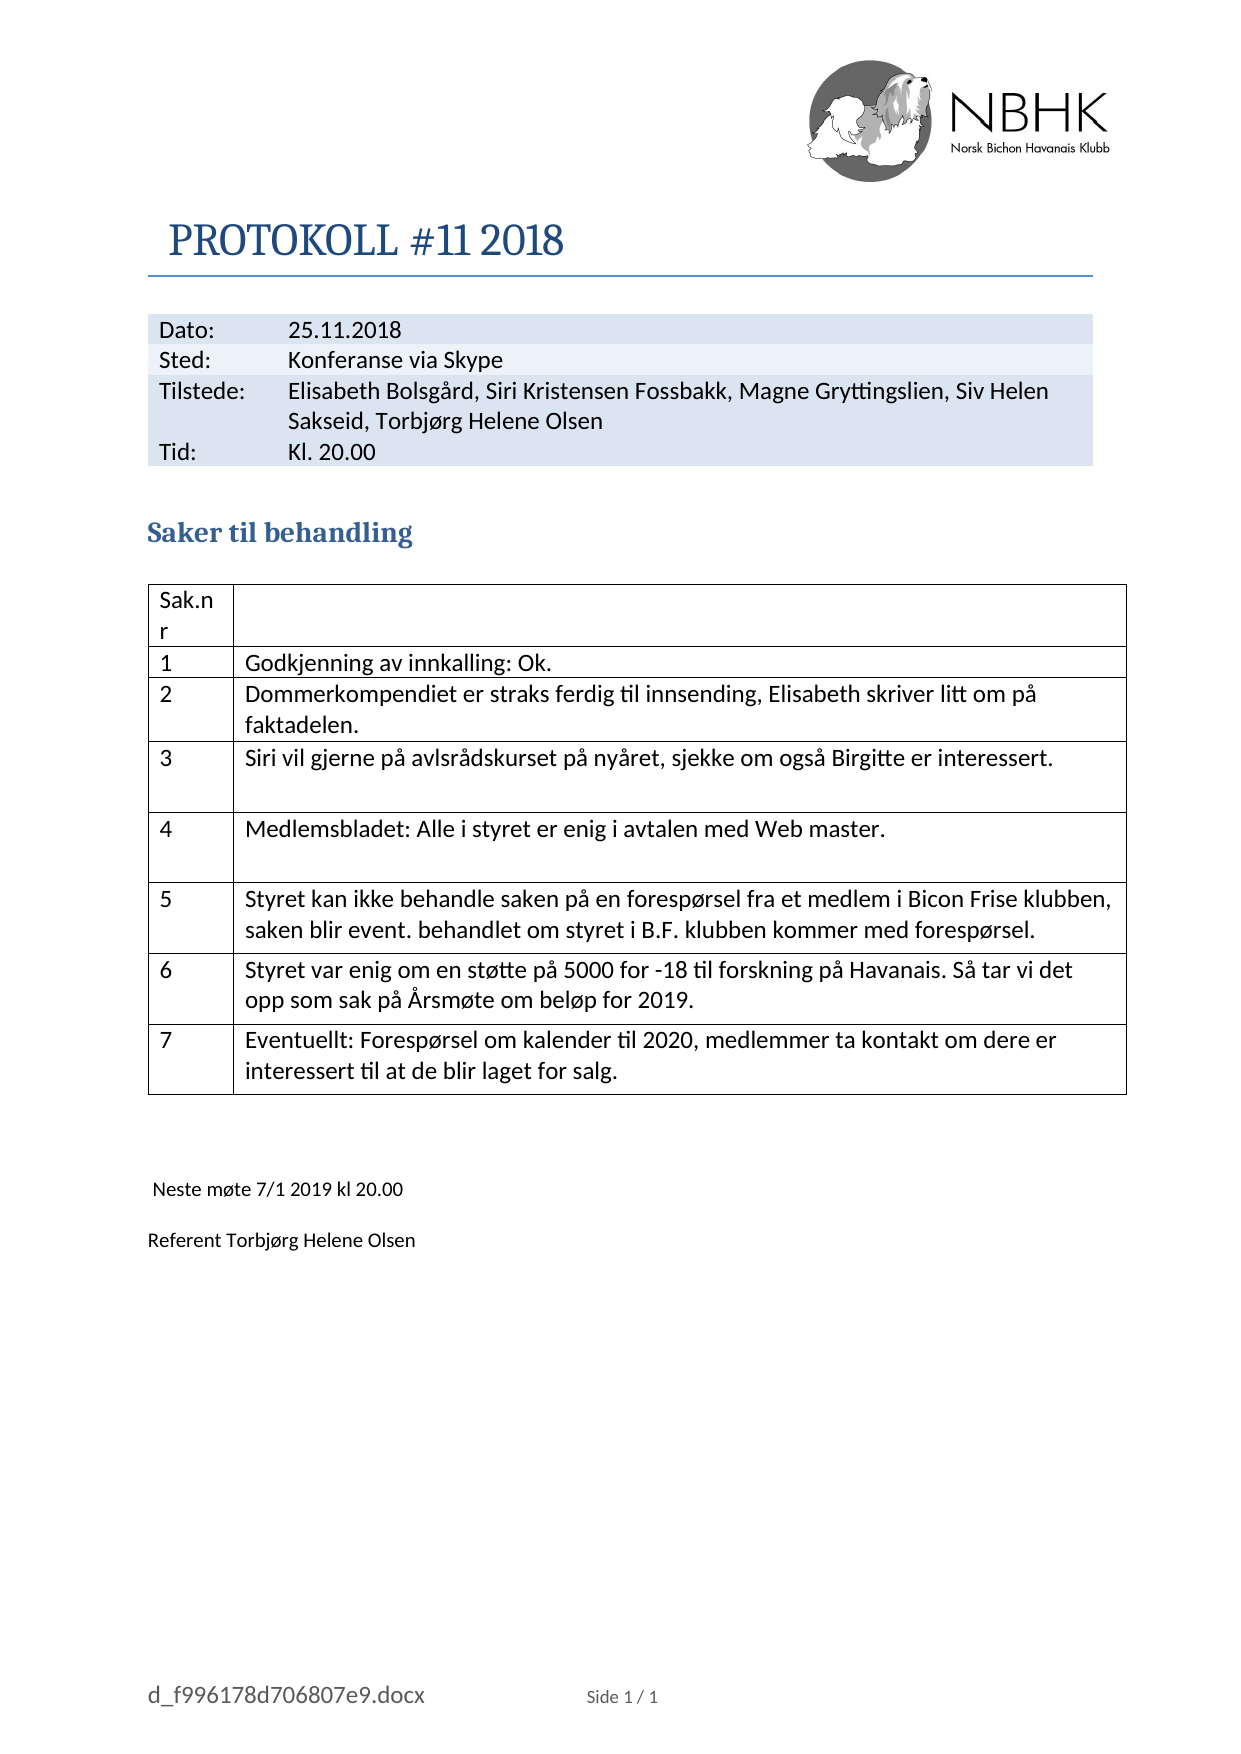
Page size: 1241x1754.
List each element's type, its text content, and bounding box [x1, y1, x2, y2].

table_cell 1 [149, 647, 233, 677]
table_cell 7 [149, 1025, 233, 1094]
table_cell 4 [149, 813, 233, 882]
table_header Dato: [148, 314, 277, 344]
table_cell Elisabeth Bolsgård, Siri Kristensen Fossbakk, Magne Gryttingslien, Siv Helen Sakseid, Torbjørg Helene Olsen [277, 375, 1093, 436]
table_cell Sted: [148, 344, 277, 375]
text Referent Torbjørg Helene Olsen [148, 1227, 1093, 1253]
table_cell 5 [149, 883, 233, 953]
table_cell Siri vil gjerne på avlsrådskurset på nyåret, sjekke om også Birgitte er interessert. [234, 742, 1126, 812]
table_cell Tilstede: [148, 375, 277, 436]
title Protokoll #11 2018 [148, 214, 1093, 275]
table_header Sak.nr [149, 585, 233, 646]
table_cell Styret var enig om en støtte på 5000 for -18 til forskning på Havanais. Så tar vi det opp som sak på Årsmøte om beløp for 2019. [234, 954, 1126, 1023]
table_header [234, 585, 1126, 646]
picture [797, 56, 1113, 186]
table_cell Eventuellt: Forespørsel om kalender til 2020, medlemmer ta kontakt om dere er interessert til at de blir laget for salg. [234, 1025, 1126, 1094]
subtitle Saker til behandling [148, 516, 1093, 583]
table_cell Kl. 20.00 [277, 436, 1093, 466]
table_cell Styret kan ikke behandle saken på en forespørsel fra et medlem i Bicon Frise klubben, saken blir event. behandlet om styret i B.F. klubben kommer med forespørsel. [234, 883, 1126, 953]
table_cell Godkjenning av innkalling: Ok. [234, 647, 1126, 677]
table_cell Tid: [148, 436, 277, 466]
table_cell 2 [149, 678, 233, 741]
table_header 25.11.2018 [277, 314, 1093, 344]
table_cell 6 [149, 954, 233, 1023]
table_cell Medlemsbladet: Alle i styret er enig i avtalen med Web master. [234, 813, 1126, 882]
table_cell 3 [149, 742, 233, 812]
table_cell Konferanse via Skype [277, 344, 1093, 375]
table_cell Dommerkompendiet er straks ferdig til innsending, Elisabeth skriver litt om på faktadelen. [234, 678, 1126, 741]
text Neste møte 7/1 2019 kl 20.00 [148, 1177, 1093, 1202]
